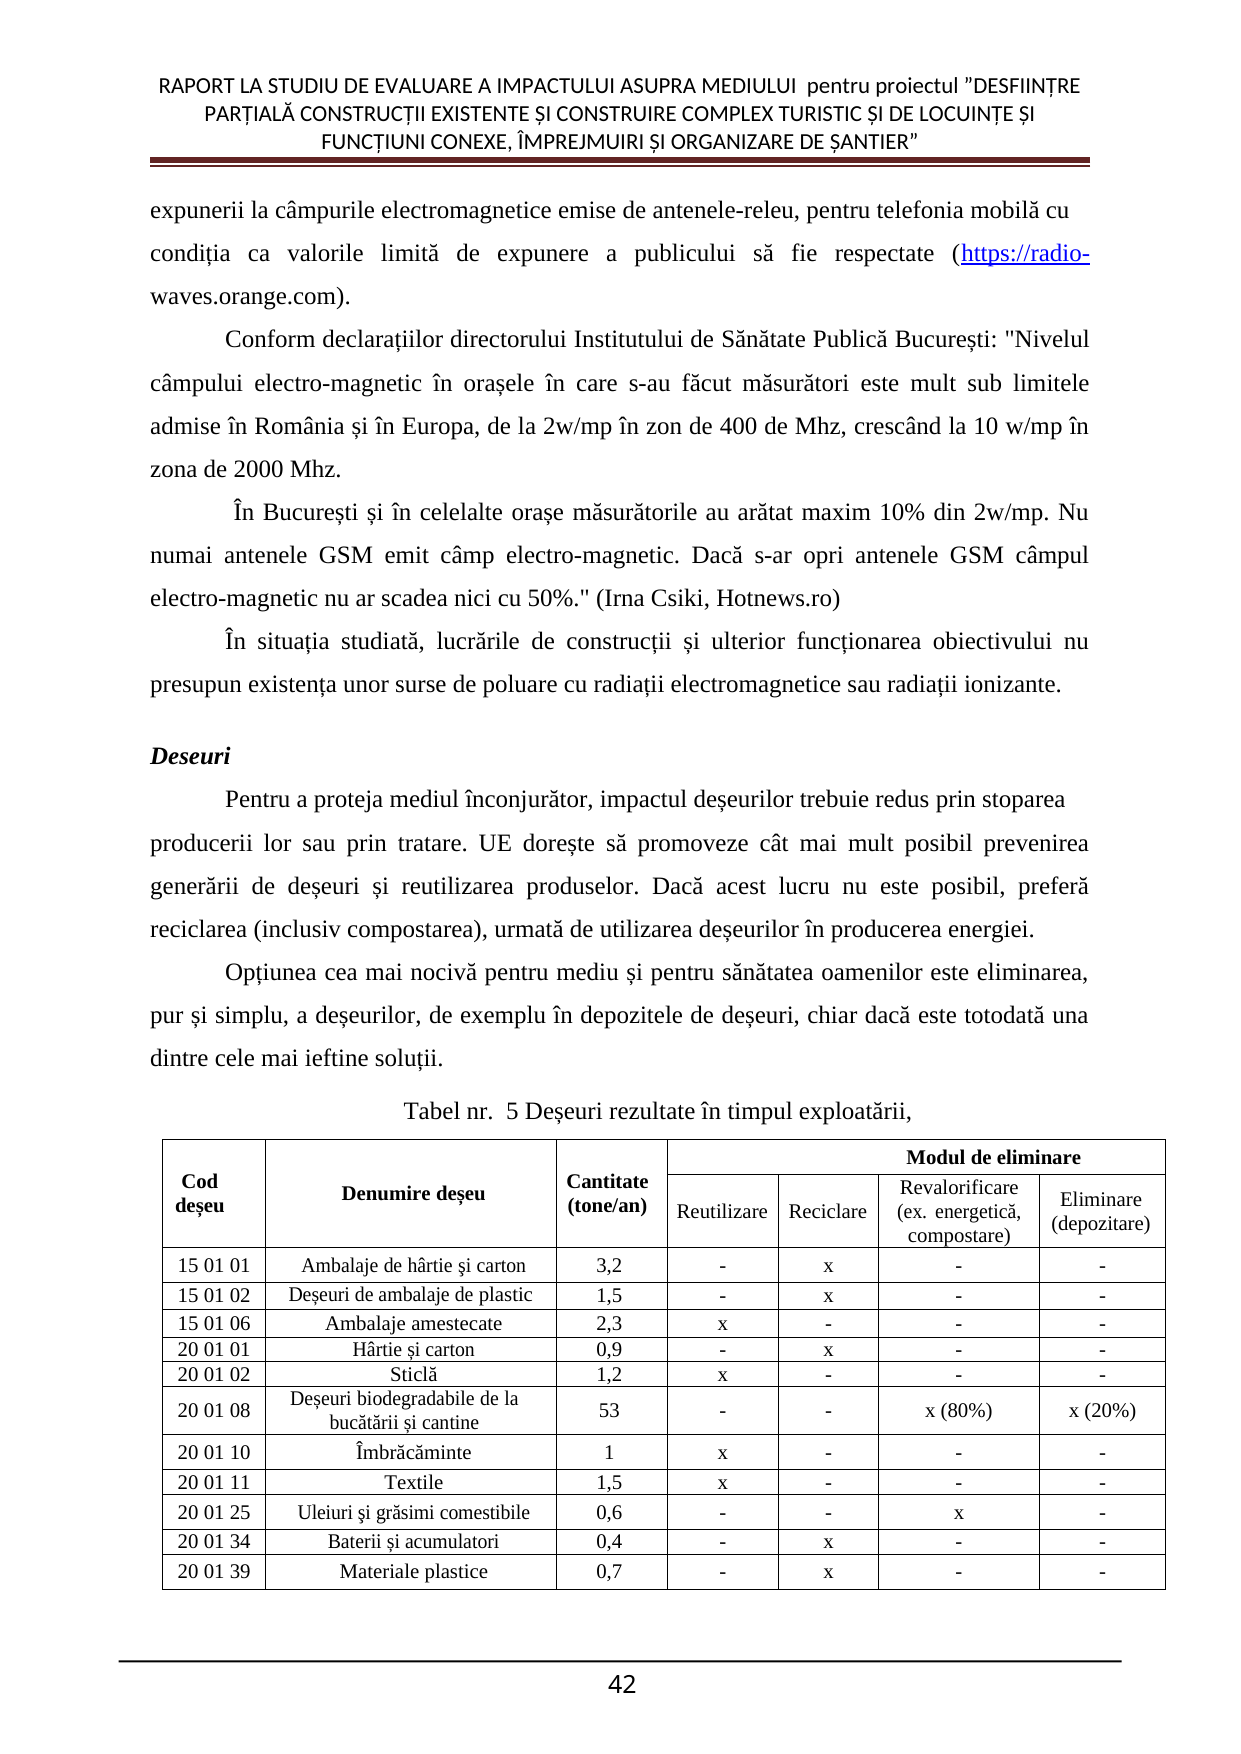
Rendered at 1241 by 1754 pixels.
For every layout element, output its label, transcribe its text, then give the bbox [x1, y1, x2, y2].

table_cell 1,2 [557, 1362, 667, 1386]
table_cell x (80%) [879, 1387, 1039, 1434]
table_cell 15 01 01 [163, 1248, 265, 1282]
table_cell Uleiuri şi grăsimi comestibile [266, 1495, 556, 1529]
table_cell - [879, 1435, 1039, 1469]
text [150, 195, 1090, 224]
table_cell 2,3 [557, 1310, 667, 1336]
table_header Denumire deșeu [266, 1140, 556, 1247]
table_cell Îmbrăcăminte [266, 1435, 556, 1469]
table_cell 20 01 39 [163, 1555, 265, 1588]
table_cell x [779, 1248, 878, 1282]
table_header Cantitate (tone/an) [557, 1140, 667, 1247]
table_cell - [1040, 1248, 1165, 1282]
table_cell 20 01 34 [163, 1530, 265, 1553]
text Pentru a proteja mediul înconjurător, impactul deșeurilor trebuie redus prin stoparea [150, 784, 1090, 813]
table_cell - [1040, 1362, 1165, 1386]
table_cell Deșeuri de ambalaje de plastic [266, 1283, 556, 1308]
table_cell - [779, 1470, 878, 1494]
table_cell 0,7 [557, 1555, 667, 1588]
table_cell Eliminare (depozitare) [1040, 1175, 1165, 1247]
text condiția ca valorile limită de expunere a publicului să fie respectate (https://radio- waves.orange.com). [150, 238, 1090, 310]
table_cell 20 01 01 [163, 1338, 265, 1361]
table_cell x [668, 1310, 778, 1336]
table_cell - [879, 1470, 1039, 1494]
table_cell - [668, 1495, 778, 1529]
table_cell - [1040, 1555, 1165, 1588]
table_cell 0,4 [557, 1530, 667, 1553]
table_cell 20 01 25 [163, 1495, 265, 1529]
table_cell x [779, 1530, 878, 1553]
table_cell - [1040, 1283, 1165, 1308]
table_cell 1,5 [557, 1470, 667, 1494]
table_cell 1,5 [557, 1283, 667, 1308]
table_cell 15 01 02 [163, 1283, 265, 1308]
table_cell - [668, 1248, 778, 1282]
table_cell Revalorificare (ex. energetică, compostare) [879, 1175, 1039, 1247]
table_cell x [668, 1470, 778, 1494]
table_cell 3,2 [557, 1248, 667, 1282]
text Conform declarațiilor directorului Institutului de Sănătate Publică București: "Nivelul câmpului electro-magnetic în orașele în care s-au făcut măsurători este mult sub limitele admise în România și în Europa, de la 2w/mp în zon de 400 de Mhz, crescând la 10 w/mp în zona de 2000 Mhz. [150, 324, 1090, 483]
text Tabel nr. 5 Deșeuri rezultate în timpul exploatării, [150, 1096, 1090, 1125]
table_cell - [779, 1310, 878, 1336]
table_cell x [879, 1495, 1039, 1529]
table_cell - [879, 1248, 1039, 1282]
text Deseuri [150, 741, 1090, 770]
table_cell - [779, 1435, 878, 1469]
table_cell - [1040, 1310, 1165, 1336]
table_header Cod deșeu [163, 1140, 265, 1247]
table_cell x [779, 1283, 878, 1308]
table_cell 0,9 [557, 1338, 667, 1361]
table_cell 0,6 [557, 1495, 667, 1529]
table_cell - [779, 1495, 878, 1529]
table_cell 20 01 10 [163, 1435, 265, 1469]
table_cell - [668, 1283, 778, 1308]
table_cell - [1040, 1338, 1165, 1361]
table_cell x [779, 1338, 878, 1361]
table_cell Reutilizare [668, 1175, 778, 1247]
table_cell Sticlă [266, 1362, 556, 1386]
table_cell Ambalaje de hârtie şi carton [266, 1248, 556, 1282]
table_cell x [668, 1362, 778, 1386]
table_cell - [879, 1310, 1039, 1336]
table_cell 1 [557, 1435, 667, 1469]
table_cell - [879, 1338, 1039, 1361]
table_cell - [879, 1283, 1039, 1308]
table_cell - [779, 1362, 878, 1386]
table_cell - [1040, 1470, 1165, 1494]
table_cell Textile [266, 1470, 556, 1494]
table_cell - [668, 1555, 778, 1588]
table_cell Reciclare [779, 1175, 878, 1247]
table_cell 20 01 02 [163, 1362, 265, 1386]
text În București și în celelalte orașe măsurătorile au arătat maxim 10% din 2w/mp. Nu numai antenele GSM emit câmp electro-magnetic. Dacă s-ar opri antenele GSM câmpul electro-magnetic nu ar scadea nici cu 50%." (Irna Csiki, Hotnews.ro) [150, 497, 1090, 612]
table_cell 20 01 08 [163, 1387, 265, 1434]
table_cell Deșeuri biodegradabile de la bucătării și cantine [266, 1387, 556, 1434]
table_cell 53 [557, 1387, 667, 1434]
text Opțiunea cea mai nocivă pentru mediu și pentru sănătatea oamenilor este eliminarea, pur și simplu, a deșeurilor, de exemplu în depozitele de deșeuri, chiar dacă este totodată una dintre cele mai ieftine soluții. [150, 957, 1090, 1072]
table_cell Materiale plastice [266, 1555, 556, 1588]
table_cell - [668, 1530, 778, 1553]
table_cell - [1040, 1435, 1165, 1469]
table_cell 15 01 06 [163, 1310, 265, 1336]
table_cell x [779, 1555, 878, 1588]
table_cell - [879, 1555, 1039, 1588]
table_cell - [1040, 1495, 1165, 1529]
table_cell x [668, 1435, 778, 1469]
table_cell 20 01 11 [163, 1470, 265, 1494]
table_cell - [668, 1387, 778, 1434]
table_cell Baterii și acumulatori [266, 1530, 556, 1553]
table_header Modul de eliminare [668, 1140, 1165, 1174]
text În situația studiată, lucrările de construcții și ulterior funcționarea obiectivului nu presupun existența unor surse de poluare cu radiații electromagnetice sau radiații ionizante. [150, 626, 1090, 698]
table_cell Hârtie și carton [266, 1338, 556, 1361]
table_cell - [1040, 1530, 1165, 1553]
text producerii lor sau prin tratare. UE dorește să promoveze cât mai mult posibil prevenirea generării de deșeuri și reutilizarea produselor. Dacă acest lucru nu este posibil, preferă reciclarea (inclusiv compostarea), urmată de utilizarea deșeurilor în producerea energiei. [150, 828, 1090, 943]
table_cell Ambalaje amestecate [266, 1310, 556, 1336]
table_cell - [879, 1362, 1039, 1386]
table_cell - [879, 1530, 1039, 1553]
table_cell - [779, 1387, 878, 1434]
table_cell - [668, 1338, 778, 1361]
table_cell x (20%) [1040, 1387, 1165, 1434]
